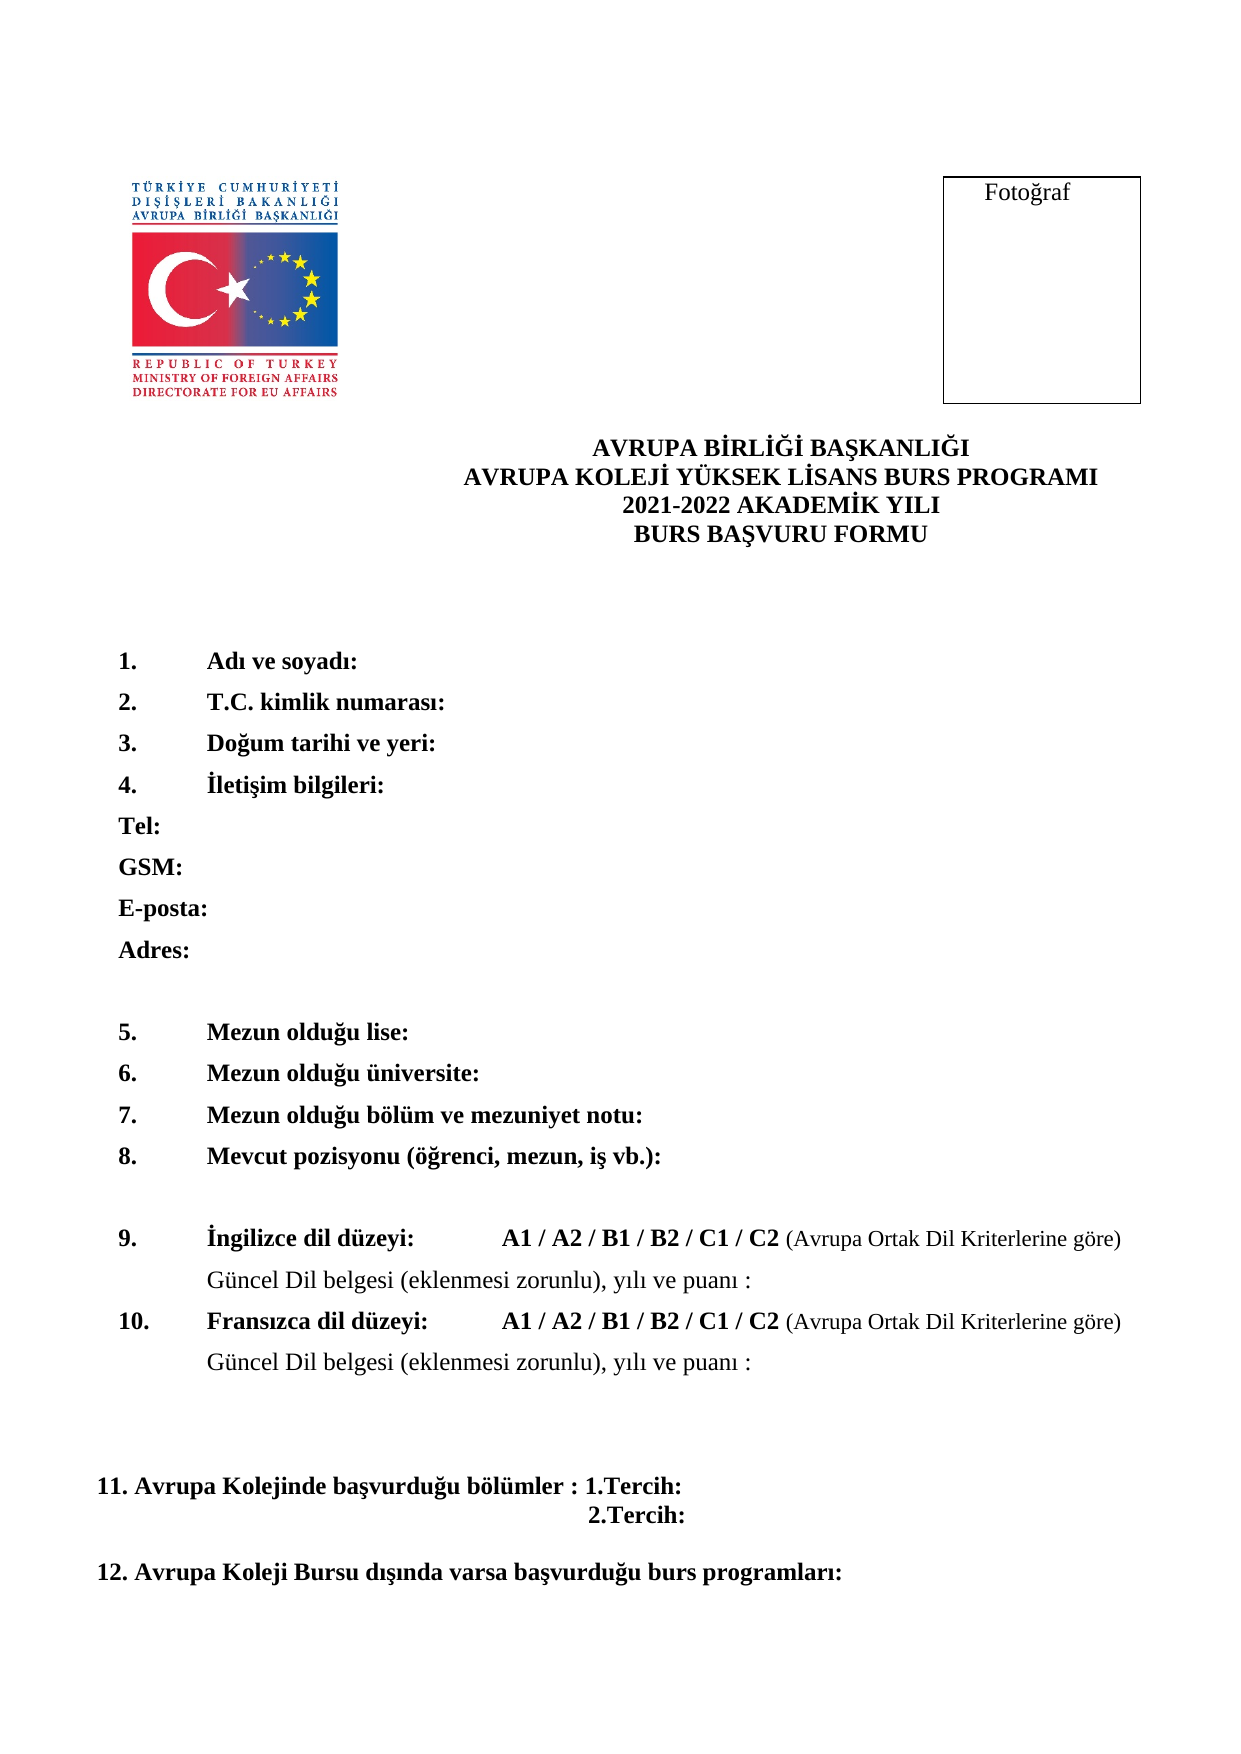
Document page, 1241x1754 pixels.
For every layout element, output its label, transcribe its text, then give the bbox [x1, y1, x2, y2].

text E-posta: [118, 893, 1122, 922]
text Tel: [118, 811, 1122, 840]
list Mezun olduğu lise: [118, 1017, 1122, 1046]
text Güncel Dil belgesi (eklenmesi zorunlu), yılı ve puanı : [207, 1347, 1122, 1376]
text GSM: [118, 852, 1122, 881]
table_header AVRUPA BİRLİĞİ BAŞKANLIĞI AVRUPA KOLEJİ YÜKSEK LİSANS BURS PROGRAMI 2021-2022 AKADEMİK YILI BURS BAŞVURU FORMU [381, 176, 1152, 577]
text Güncel Dil belgesi (eklenmesi zorunlu), yılı ve puanı : [192, 1265, 1122, 1293]
list 2.Tercih: [575, 1500, 1122, 1528]
list Avrupa Kolejinde başvurduğu bölümler : 1.Tercih: [97, 1471, 1122, 1500]
list Mezun olduğu üniversite: [118, 1058, 1122, 1087]
list Doğum tarihi ve yeri: [118, 728, 1122, 757]
picture [129, 176, 340, 401]
list Mevcut pozisyonu (öğrenci, mezun, iş vb.): [118, 1141, 1122, 1170]
list Fransızca dil düzeyi: A1 / A2 / B1 / B2 / C1 / C2 (Avrupa Ortak Dil Kriterlerine göre) [118, 1306, 1122, 1335]
list Adı ve soyadı: [118, 646, 1122, 675]
table_header [59, 176, 381, 577]
list Avrupa Koleji Bursu dışında varsa başvurduğu burs programları: [97, 1557, 1122, 1586]
list Mezun olduğu bölüm ve mezuniyet notu: [118, 1100, 1122, 1128]
list İngilizce dil düzeyi: A1 / A2 / B1 / B2 / C1 / C2 (Avrupa Ortak Dil Kriterlerine göre) [118, 1223, 1122, 1252]
list T.C. kimlik numarası: [118, 687, 1122, 716]
list İletişim bilgileri: [118, 770, 1122, 798]
text Adres: [118, 935, 1122, 963]
